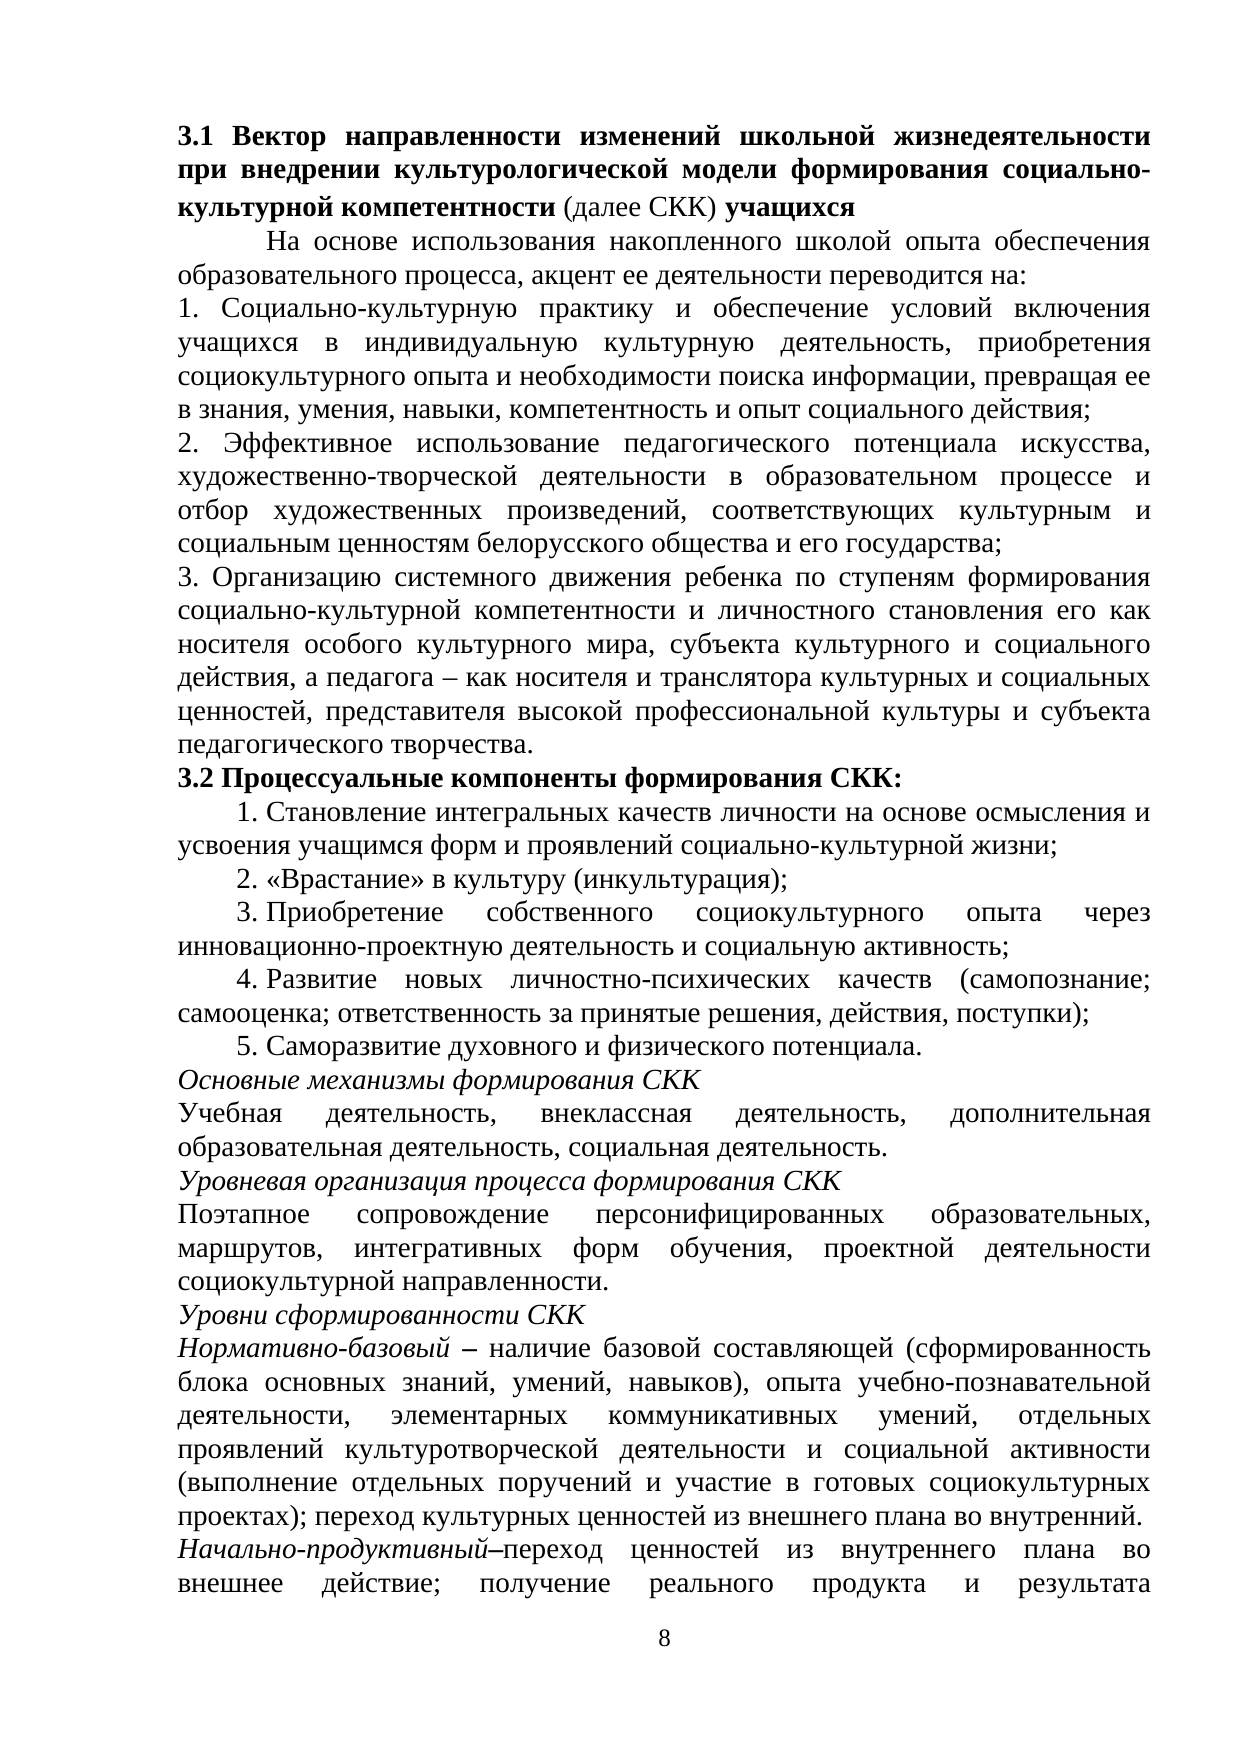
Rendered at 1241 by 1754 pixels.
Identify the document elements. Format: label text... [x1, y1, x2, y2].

text 3.2 Процессуальные компоненты формирования СКК: [177, 760, 1152, 794]
list Нормативно-базовый – наличие базовой составляющей (сформированность блока основных знаний, умений, навыков), опыта учебно-познавательной деятельности, элементарных коммуникативных умений, отдельных проявлений культуротворческой деятельности и социальной активности (выполнение отдельных поручений и участие в готовых социокультурных проектах); переход культурных ценностей из внешнего плана во внутренний. [177, 1330, 1152, 1532]
list «Врастание» в культуру (инкультурация); [177, 861, 1152, 894]
text 1. Социально-культурную практику и обеспечение условий включения учащихся в индивидуальную культурную деятельность, приобретения социокультурного опыта и необходимости поиска информации, превращая ее в знания, умения, навыки, компетентность и опыт социального действия; [177, 291, 1152, 425]
list Саморазвитие духовного и физического потенциала. [177, 1028, 1152, 1062]
text 3. Организацию системного движения ребенка по ступеням формирования социально-культурной компетентности и личностного становления его как носителя особого культурного мира, субъекта культурного и социального действия, а педагога – как носителя и транслятора культурных и социальных ценностей, представителя высокой профессиональной культуры и субъекта педагогического творчества. [177, 559, 1152, 760]
text Уровневая организация процесса формирования СКК [177, 1163, 1152, 1196]
text 3.1 Вектор направленности изменений школьной жизнедеятельности при внедрении культурологической модели формирования социально-культурной компетентности (далее СКК) учащихся [177, 118, 1152, 223]
text Основные механизмы формирования СКК [177, 1062, 1152, 1096]
text 2. Эффективное использование педагогического потенциала искусства, художественно-творческой деятельности в образовательном процессе и отбор художественных произведений, соответствующих культурным и социальным ценностям белорусского общества и его государства; [177, 425, 1152, 559]
list Развитие новых личностно-психических качеств (самопознание; самооценка; ответственность за принятые решения, действия, поступки); [177, 961, 1152, 1028]
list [177, 1532, 1152, 1599]
list Приобретение собственного социокультурного опыта через инновационно-проектную деятельность и социальную активность; [177, 894, 1152, 961]
list Становление интегральных качеств личности на основе осмысления и усвоения учащимся форм и проявлений социально-культурной жизни; [177, 794, 1152, 861]
text На основе использования накопленного школой опыта обеспечения образовательного процесса, акцент ее деятельности переводится на: [177, 223, 1152, 291]
text Поэтапное сопровождение персонифицированных образовательных, маршрутов, интегративных форм обучения, проектной деятельности социокультурной направленности. [177, 1196, 1152, 1297]
text Учебная деятельность, внеклассная деятельность, дополнительная образовательная деятельность, социальная деятельность. [177, 1096, 1152, 1163]
text Уровни сформированности СКК [177, 1297, 1152, 1330]
